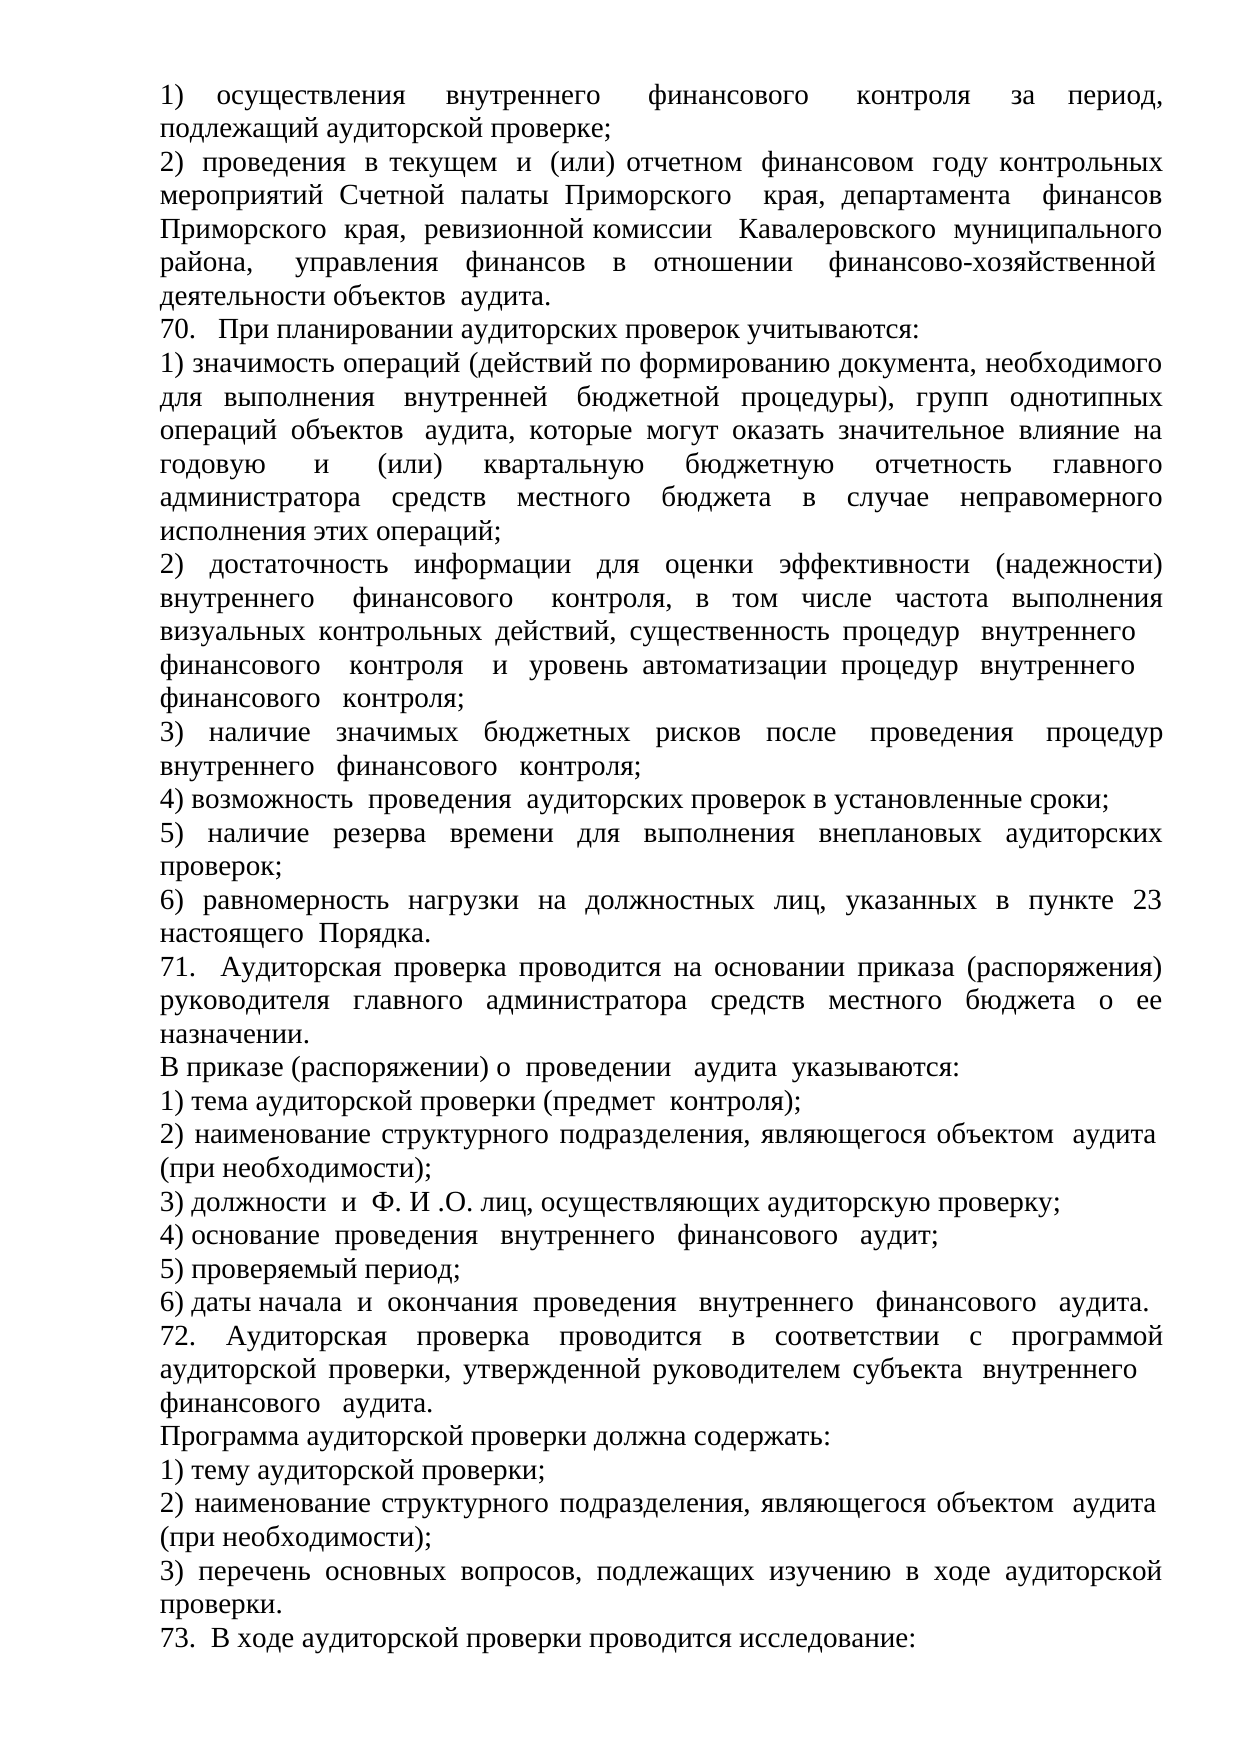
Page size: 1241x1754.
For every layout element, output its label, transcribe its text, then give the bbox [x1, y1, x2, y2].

text 2) наименование структурного подразделения, являющегося объектом аудита (при необходимости); [159, 1117, 1163, 1184]
text 4) возможность проведения аудиторских проверок в установленные сроки; [159, 781, 1163, 815]
text 3) наличие значимых бюджетных рисков после проведения процедур внутреннего финансового контроля; [159, 714, 1163, 781]
text 3) должности и Ф. И .О. лиц, осуществляющих аудиторскую проверку; [159, 1184, 1163, 1217]
text 1) осуществления внутреннего финансового контроля за период, подлежащий аудиторской проверке; [159, 77, 1163, 144]
text 5) наличие резерва времени для выполнения внеплановых аудиторских проверок; [159, 815, 1163, 882]
text 3) перечень основных вопросов, подлежащих изучению в ходе аудиторской проверки. [159, 1553, 1163, 1620]
text 73. В ходе аудиторской проверки проводится исследование: [159, 1620, 1163, 1653]
text Программа аудиторской проверки должна содержать: [159, 1418, 1163, 1452]
text 1) значимость операций (действий по формированию документа, необходимого для выполнения внутренней бюджетной процедуры), групп однотипных операций объектов аудита, которые могут оказать значительное влияние на годовую и (или) квартальную бюджетную отчетность главного администратора средств местного бюджета в случае неправомерного исполнения этих операций; [159, 345, 1163, 546]
text 6) равномерность нагрузки на должностных лиц, указанных в пункте 23 настоящего Порядка. [159, 882, 1163, 949]
text 4) основание проведения внутреннего финансового аудит; [159, 1217, 1163, 1251]
text 72. Аудиторская проверка проводится в соответствии с программой аудиторской проверки, утвержденной руководителем субъекта внутреннего финансового аудита. [159, 1318, 1163, 1418]
text 71. Аудиторская проверка проводится на основании приказа (распоряжения) руководителя главного администратора средств местного бюджета о ее назначении. [159, 949, 1163, 1049]
text В приказе (распоряжении) о проведении аудита указываются: [159, 1049, 1163, 1083]
text 2) достаточность информации для оценки эффективности (надежности) внутреннего финансового контроля, в том числе частота выполнения визуальных контрольных действий, существенность процедур внутреннего финансового контроля и уровень автоматизации процедур внутреннего финансового контроля; [159, 546, 1163, 714]
text 5) проверяемый период; [159, 1251, 1163, 1284]
text 1) тему аудиторской проверки; [159, 1452, 1163, 1486]
text 70. При планировании аудиторских проверок учитываются: [159, 312, 1163, 345]
text 2) проведения в текущем и (или) отчетном финансовом году контрольных мероприятий Счетной палаты Приморского края, департамента финансов Приморского края, ревизионной комиссии Кавалеровского муниципального района, управления финансов в отношении финансово-хозяйственной деятельности объектов аудита. [159, 144, 1163, 312]
text 6) даты начала и окончания проведения внутреннего финансового аудита. [159, 1284, 1163, 1318]
text 1) тема аудиторской проверки (предмет контроля); [159, 1083, 1163, 1117]
text 2) наименование структурного подразделения, являющегося объектом аудита (при необходимости); [159, 1486, 1163, 1553]
